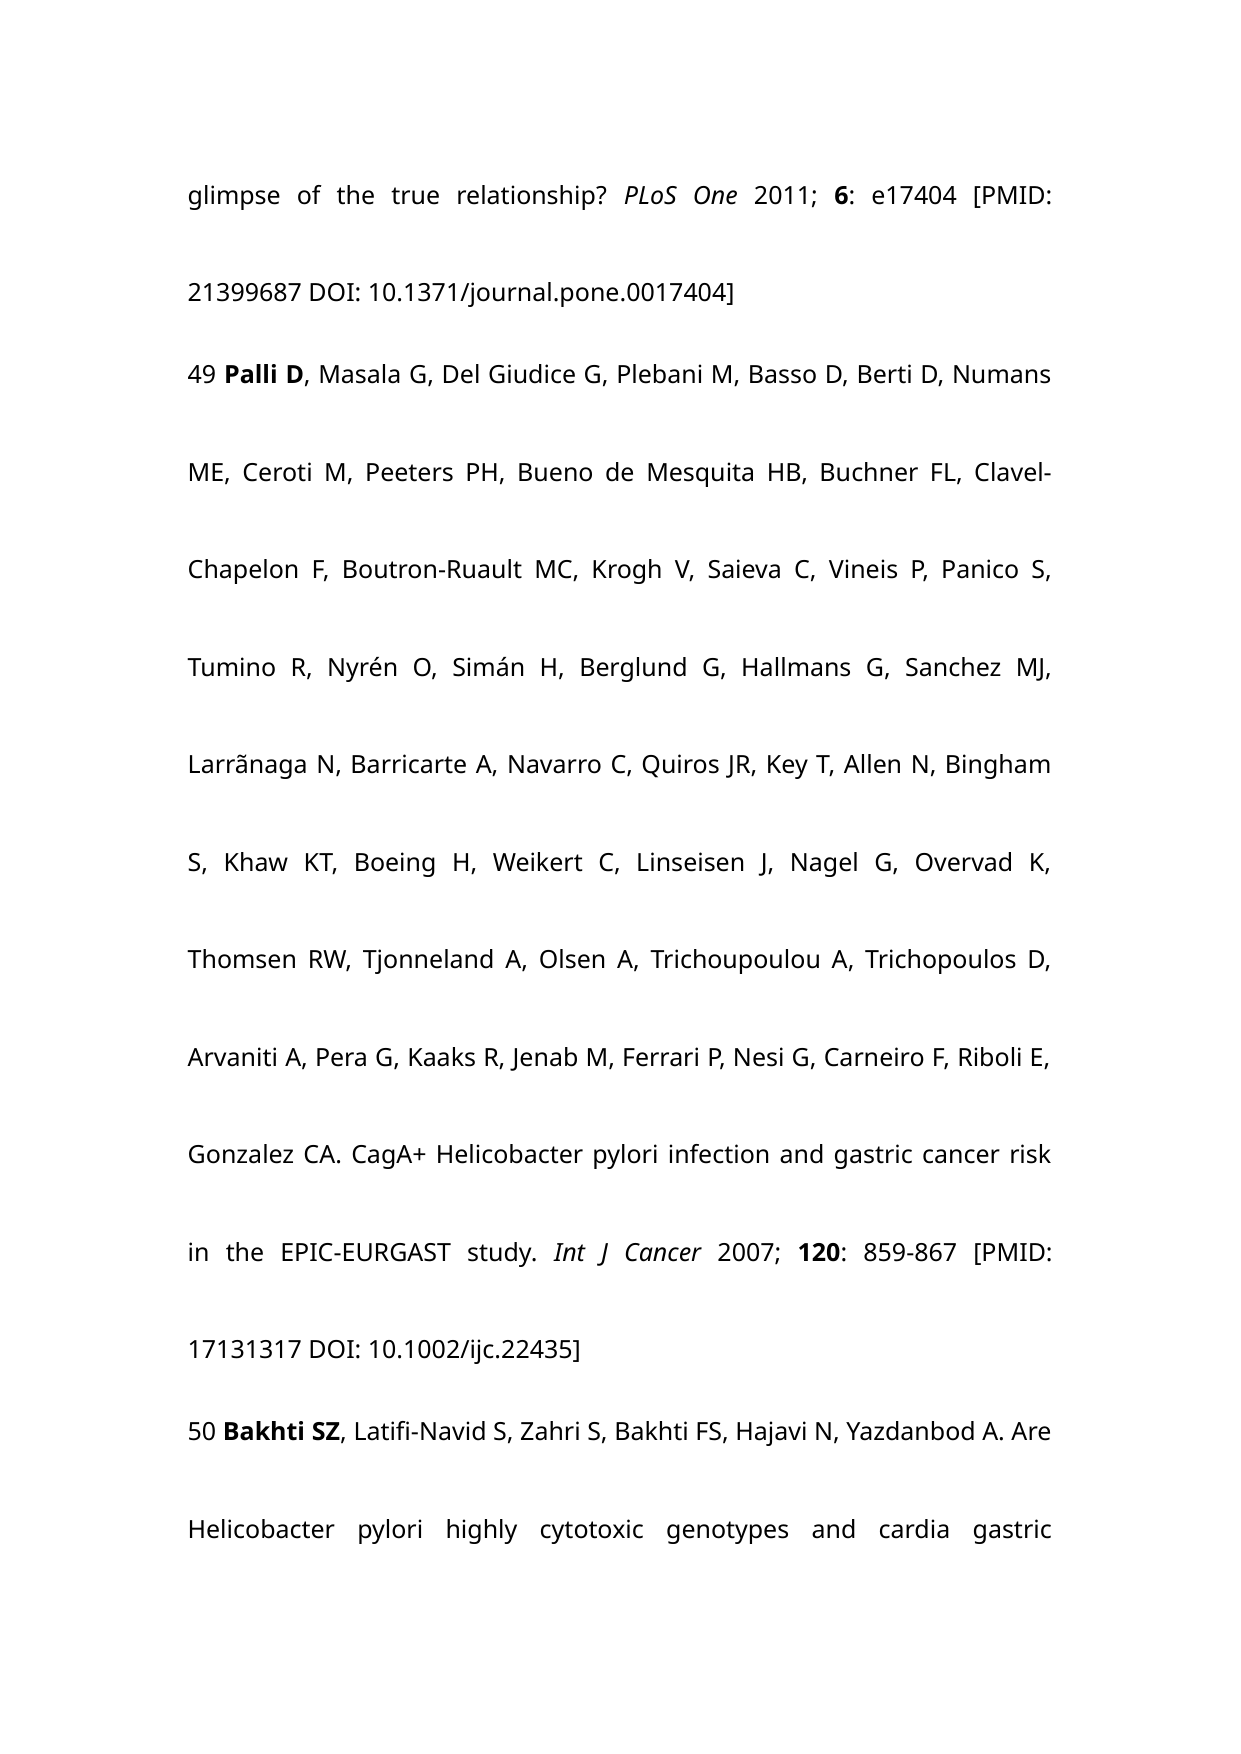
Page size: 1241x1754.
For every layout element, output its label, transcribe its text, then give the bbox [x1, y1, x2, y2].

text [187, 1398, 1053, 1561]
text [187, 162, 1053, 324]
text 49 Palli D, Masala G, Del Giudice G, Plebani M, Basso D, Berti D, Numans ME, Ceroti M, Peeters PH, Bueno de Mesquita HB, Buchner FL, Clavel-Chapelon F, Boutron-Ruault MC, Krogh V, Saieva C, Vineis P, Panico S, Tumino R, Nyrén O, Simán H, Berglund G, Hallmans G, Sanchez MJ, Larrãnaga N, Barricarte A, Navarro C, Quiros JR, Key T, Allen N, Bingham S, Khaw KT, Boeing H, Weikert C, Linseisen J, Nagel G, Overvad K, Thomsen RW, Tjonneland A, Olsen A, Trichoupoulou A, Trichopoulos D, Arvaniti A, Pera G, Kaaks R, Jenab M, Ferrari P, Nesi G, Carneiro F, Riboli E, Gonzalez CA. CagA+ Helicobacter pylori infection and gastric cancer risk in the EPIC-EURGAST study. Int J Cancer 2007; 120: 859-867 [PMID: 17131317 DOI: 10.1002/ijc.22435] [187, 341, 1053, 1381]
